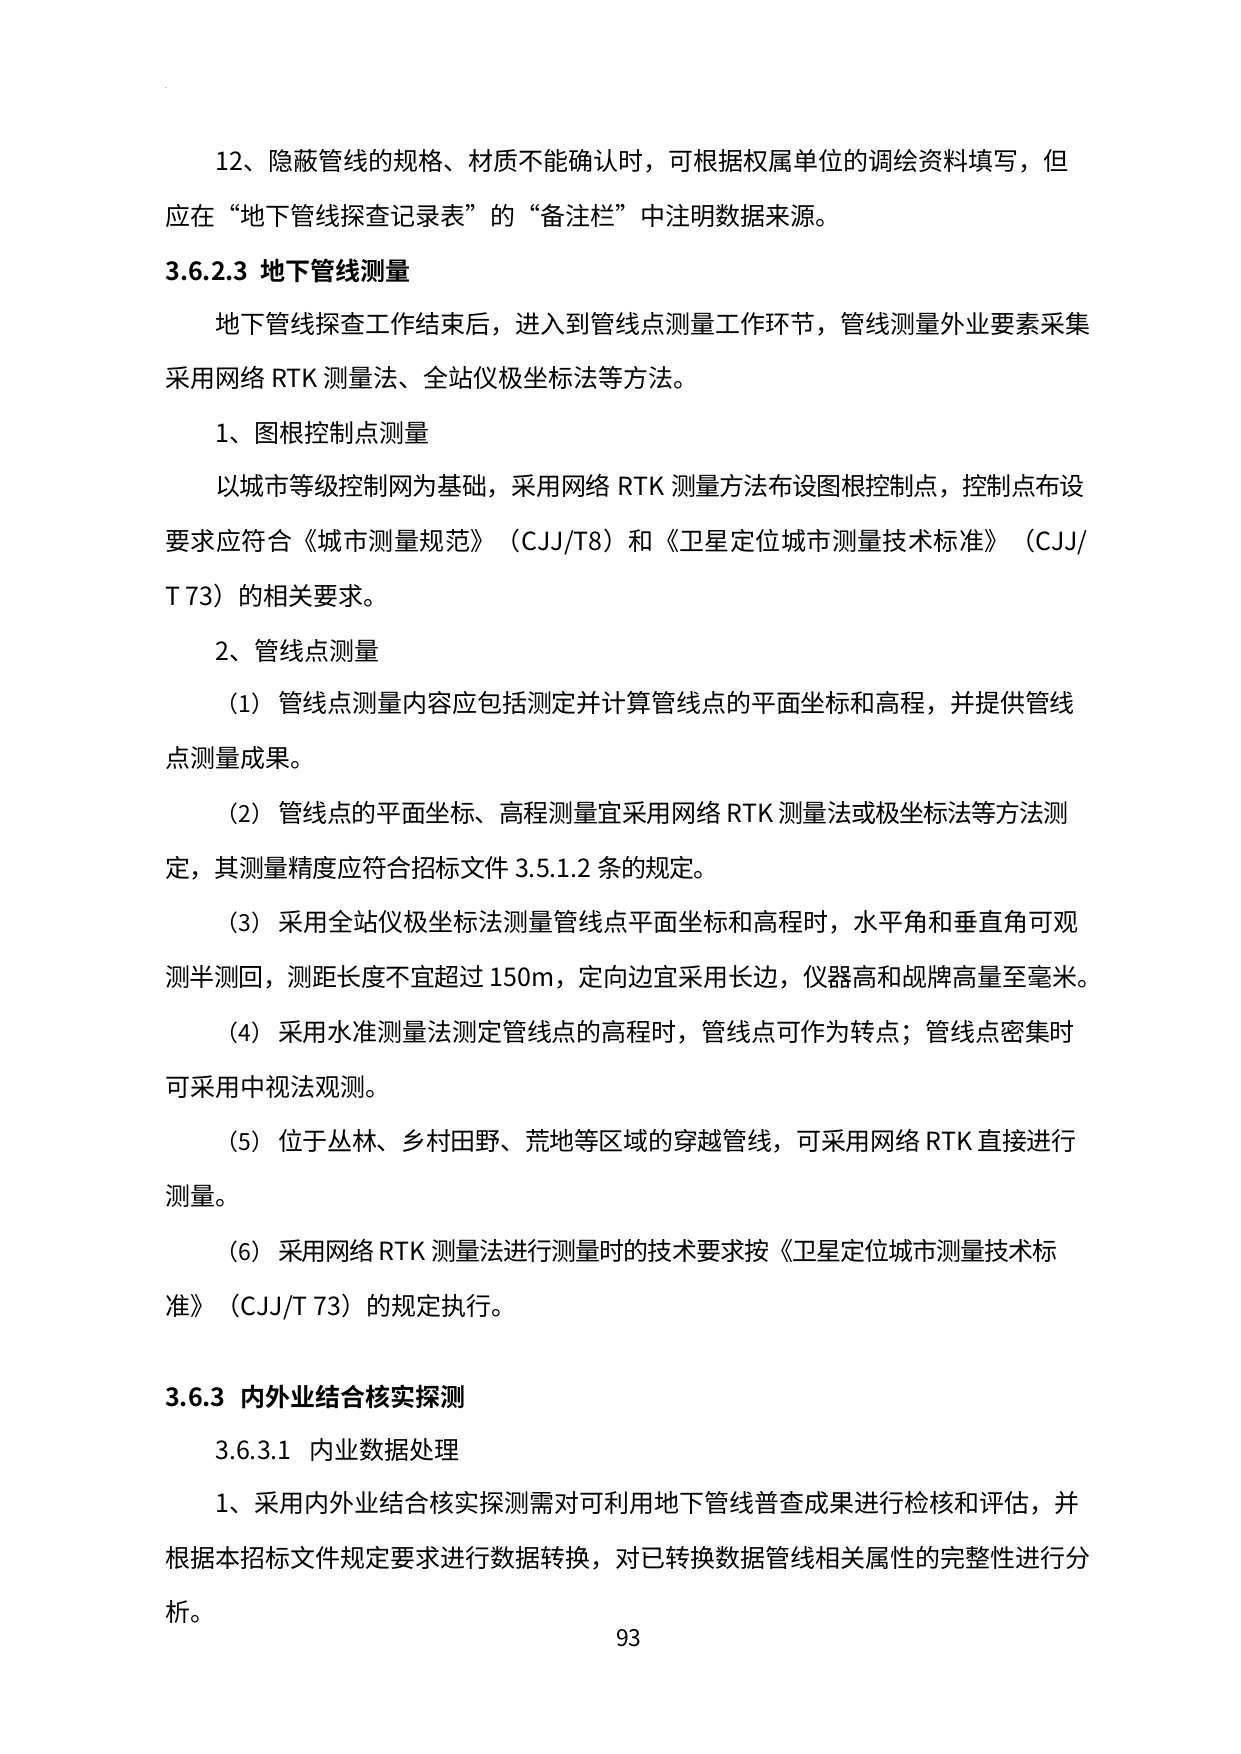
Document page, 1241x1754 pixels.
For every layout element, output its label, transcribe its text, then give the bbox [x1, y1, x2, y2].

list 管线点测量内容应包括测定并计算管线点的平面坐标和高程，并提供管线点测量成果。 [165, 684, 1078, 775]
text 1、图根控制点测量 [215, 414, 1157, 450]
list 内外业结合核实探测 [165, 1378, 1157, 1414]
text 12、隐蔽管线的规格、材质不能确认时，可根据权属单位的调绘资料填写，但应在“地下管线探查记录表”的“备注栏”中注明数据来源。 [165, 142, 1090, 233]
list 地下管线测量 [165, 251, 1157, 287]
text 2、管线点测量 [215, 631, 1157, 667]
list 采用水准测量法测定管线点的高程时，管线点可作为转点；管线点密集时可采用中视法观测。 [165, 1012, 1078, 1103]
list 位于丛林、乡村田野、荒地等区域的穿越管线，可采用网络 RTK直接进行测量。 [165, 1122, 1078, 1213]
text 以城市等级控制网为基础，采用网络 RTK 测量方法布设图根控制点，控制点布设要求应符合《城市测量规范》（CJJ/T8）和《卫星定位城市测量技术标准》（CJJ/T 73）的相关要求。 [165, 467, 1087, 612]
text 1、采用内外业结合核实探测需对可利用地下管线普查成果进行检核和评估，并根据本招标文件规定要求进行数据转换，对已转换数据管线相关属性的完整性进行分析。 [165, 1483, 1093, 1629]
list 管线点的平面坐标、高程测量宜采用网络 RTK 测量法或极坐标法等方法测定，其测量精度应符合招标文件 3.5.1.2 条的规定。 [165, 793, 1078, 884]
list 内业数据处理 [215, 1431, 1157, 1467]
text 地下管线探查工作结束后，进入到管线点测量工作环节，管线测量外业要素采集采用网络 RTK 测量法、全站仪极坐标法等方法。 [165, 304, 1093, 395]
list 采用网络 RTK 测量法进行测量时的技术要求按《卫星定位城市测量技术标准》（CJJ/T 73）的规定执行。 [165, 1231, 1078, 1322]
list 采用全站仪极坐标法测量管线点平面坐标和高程时，水平角和垂直角可观测半测回，测距长度不宜超过 150m，定向边宜采用长边，仪器高和觇牌高量至毫米。 [165, 903, 1097, 994]
